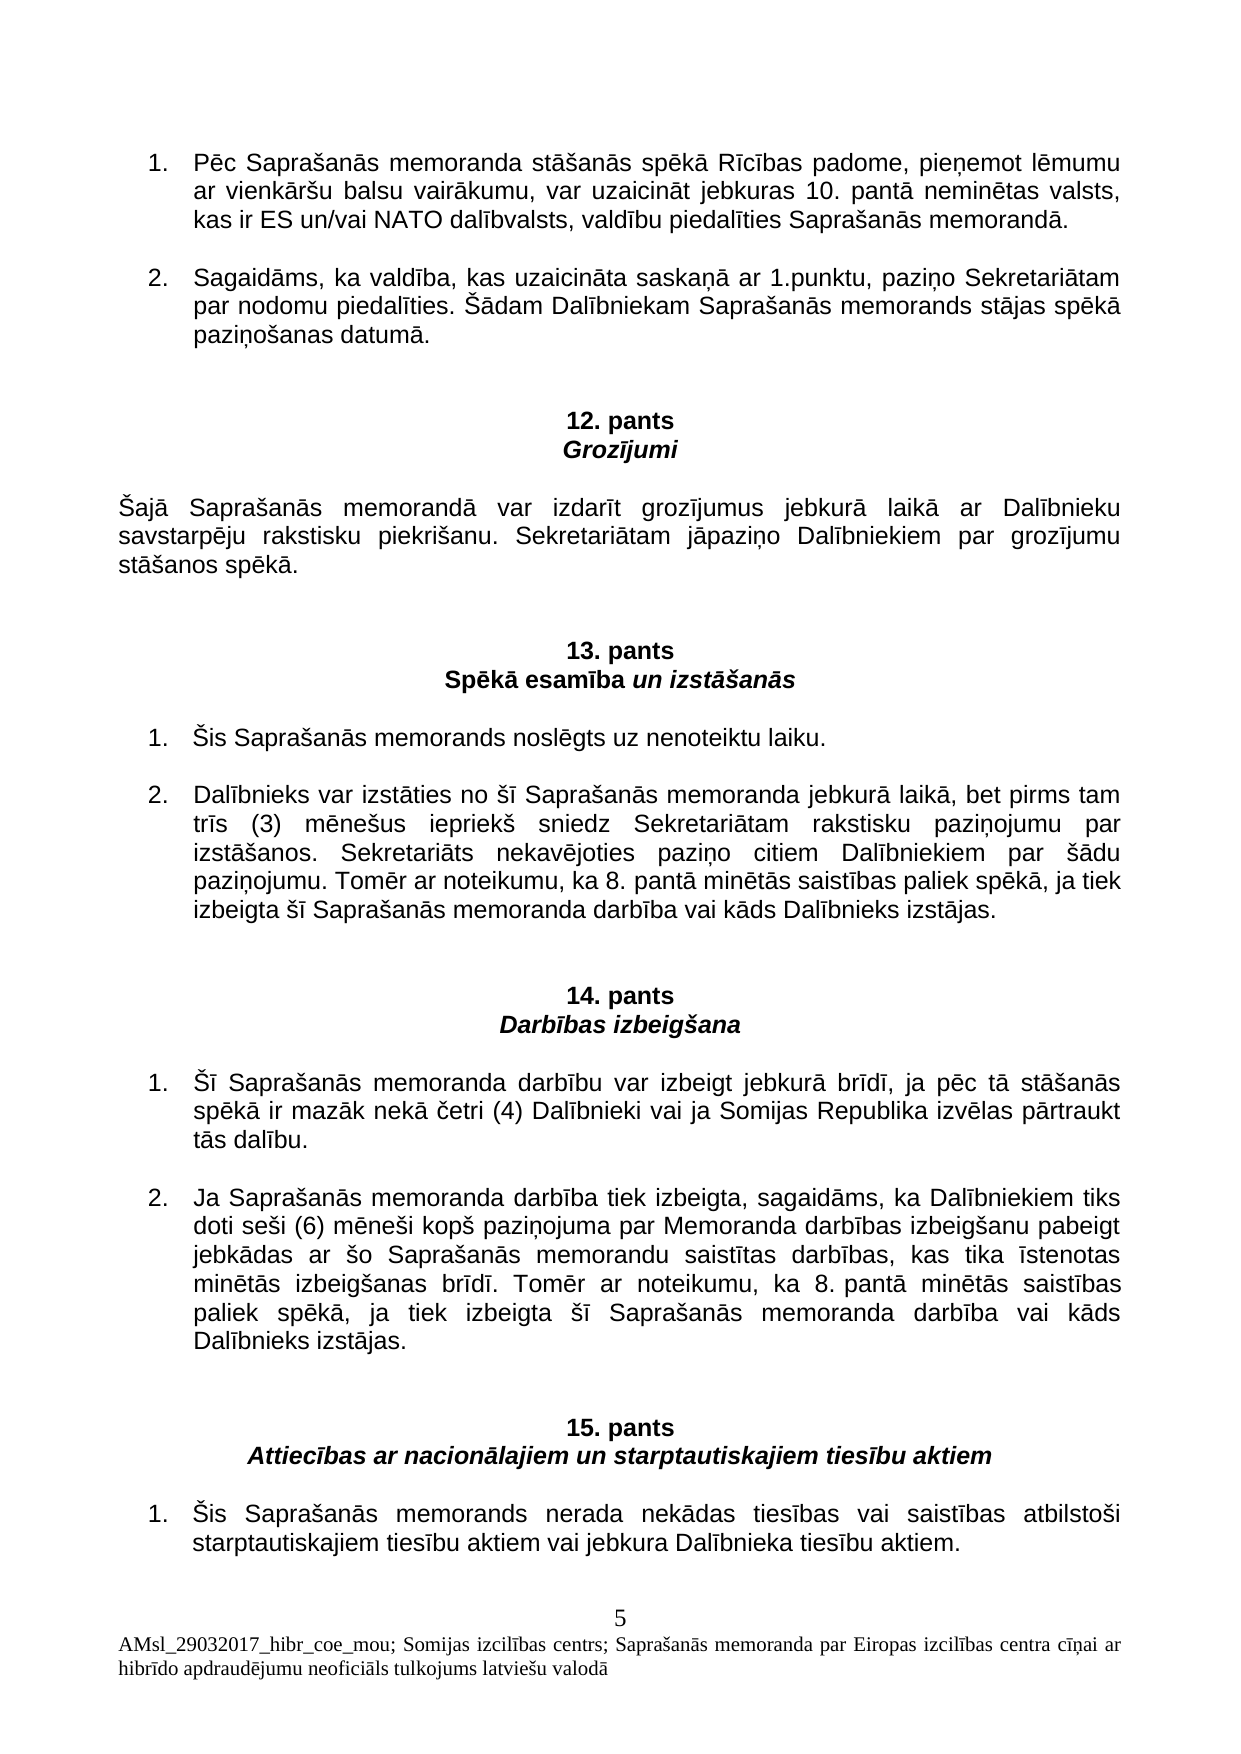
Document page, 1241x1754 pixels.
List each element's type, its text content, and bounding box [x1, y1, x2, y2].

list Sagaidāms, ka valdība, kas uzaicināta saskaņā ar 1.punktu, paziņo Sekretariātam par nodomu piedalīties. Šādam Dalībniekam Saprašanās memorands stājas spēkā paziņošanas datumā. [148, 263, 1122, 349]
text Grozījumi [118, 435, 1122, 464]
text 13. pants [118, 636, 1122, 665]
list Pēc Saprašanās memoranda stāšanās spēkā Rīcības padome, pieņemot lēmumu ar vienkāršu balsu vairākumu, var uzaicināt jebkuras 10. pantā neminētas valsts, kas ir ES un/vai NATO dalībvalsts, valdību piedalīties Saprašanās memorandā. [148, 148, 1122, 234]
text Attiecības ar nacionālajiem un starptautiskajiem tiesību aktiem [118, 1441, 1122, 1470]
text 12. pants [118, 406, 1122, 435]
text 1. Šis Saprašanās memorands noslēgts uz nenoteiktu laiku. [148, 723, 1122, 751]
text Spēkā esamība un izstāšanās [118, 665, 1122, 694]
text Šajā Saprašanās memorandā var izdarīt grozījumus jebkurā laikā ar Dalībnieku savstarpēju rakstisku piekrišanu. Sekretariātam jāpaziņo Dalībniekiem par grozījumu stāšanos spēkā. [118, 493, 1122, 579]
list Šī Saprašanās memoranda darbību var izbeigt jebkurā brīdī, ja pēc tā stāšanās spēkā ir mazāk nekā četri (4) Dalībnieki vai ja Somijas Republika izvēlas pārtraukt tās dalību. [148, 1068, 1122, 1154]
text 2. Dalībnieks var izstāties no šī Saprašanās memoranda jebkurā laikā, bet pirms tam trīs (3) mēnešus iepriekš sniedz Sekretariātam rakstisku paziņojumu par izstāšanos. Sekretariāts nekavējoties paziņo citiem Dalībniekiem par šādu paziņojumu. Tomēr ar noteikumu, ka 8. pantā minētās saistības paliek spēkā, ja tiek izbeigta šī Saprašanās memoranda darbība vai kāds Dalībnieks izstājas. [148, 780, 1122, 924]
list Šis Saprašanās memorands nerada nekādas tiesības vai saistības atbilstoši starptautiskajiem tiesību aktiem vai jebkura Dalībnieka tiesību aktiem. [148, 1499, 1122, 1556]
list Ja Saprašanās memoranda darbība tiek izbeigta, sagaidāms, ka Dalībniekiem tiks doti seši (6) mēneši kopš paziņojuma par Memoranda darbības izbeigšanu pabeigt jebkādas ar šo Saprašanās memorandu saistītas darbības, kas tika īstenotas minētās izbeigšanas brīdī. Tomēr ar noteikumu, ka 8. pantā minētās saistības paliek spēkā, ja tiek izbeigta šī Saprašanās memoranda darbība vai kāds Dalībnieks izstājas. [148, 1183, 1122, 1355]
text 14. pants [118, 981, 1122, 1010]
text 15. pants [118, 1413, 1122, 1441]
text Darbības izbeigšana [118, 1010, 1122, 1039]
